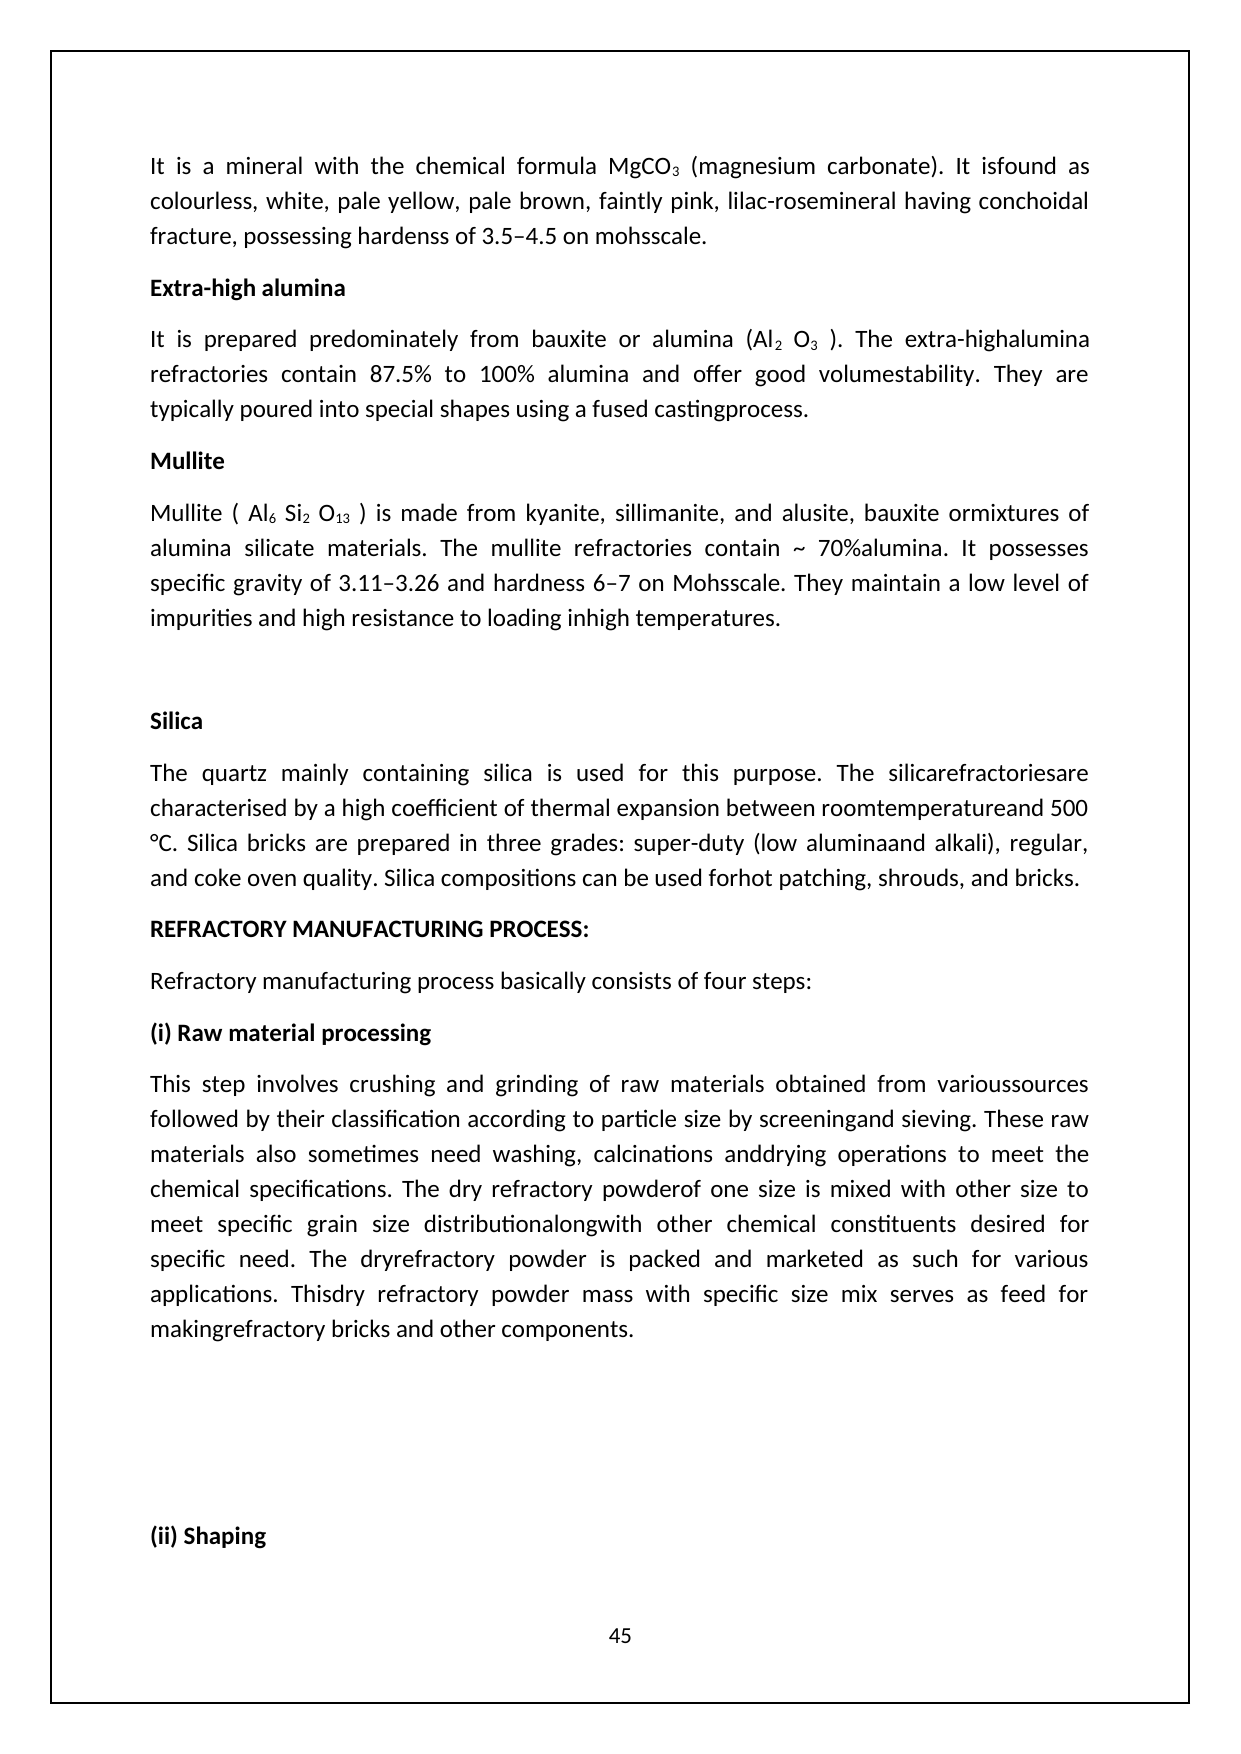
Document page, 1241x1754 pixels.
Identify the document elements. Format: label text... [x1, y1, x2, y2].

text The quartz mainly containing silica is used for this purpose. The silicarefractoriesare characterised by a high coefficient of thermal expansion between roomtemperatureand 500 °C. Silica bricks are prepared in three grades: super-duty (low aluminaand alkali), regular, and coke oven quality. Silica compositions can be used forhot patching, shrouds, and bricks. [150, 757, 1090, 892]
text This step involves crushing and grinding of raw materials obtained from varioussources followed by their classification according to particle size by screeningand sieving. These raw materials also sometimes need washing, calcinations anddrying operations to meet the chemical specifications. The dry refractory powderof one size is mixed with other size to meet specific grain size distributionalongwith other chemical constituents desired for specific need. The dryrefractory powder is packed and marketed as such for various applications. Thisdry refractory powder mass with specific size mix serves as feed for makingrefractory bricks and other components. [150, 1068, 1090, 1344]
text Silica [150, 705, 1090, 736]
text Mullite ( Al6 Si2 O13 ) is made from kyanite, sillimanite, and alusite, bauxite ormixtures of alumina silicate materials. The mullite refractories contain ~ 70%alumina. It possesses specific gravity of 3.11–3.26 and hardness 6–7 on Mohsscale. They maintain a low level of impurities and high resistance to loading inhigh temperatures. [150, 497, 1090, 632]
text It is prepared predominately from bauxite or alumina (Al2 O3 ). The extra-highalumina refractories contain 87.5% to 100% alumina and offer good volumestability. They are typically poured into special shapes using a fused castingprocess. [150, 323, 1090, 424]
text Refractory manufacturing process basically consists of four steps: [150, 965, 1090, 996]
text (ii) Shaping [150, 1520, 1090, 1551]
text Mullite [150, 445, 1090, 476]
text (i) Raw material processing [150, 1017, 1090, 1047]
text REFRACTORY MANUFACTURING PROCESS: [150, 913, 1090, 944]
text It is a mineral with the chemical formula MgCO3 (magnesium carbonate). It isfound as colourless, white, pale yellow, pale brown, faintly pink, lilac-rosemineral having conchoidal fracture, possessing hardenss of 3.5–4.5 on mohsscale. [150, 150, 1090, 251]
text Extra-high alumina [150, 272, 1090, 302]
